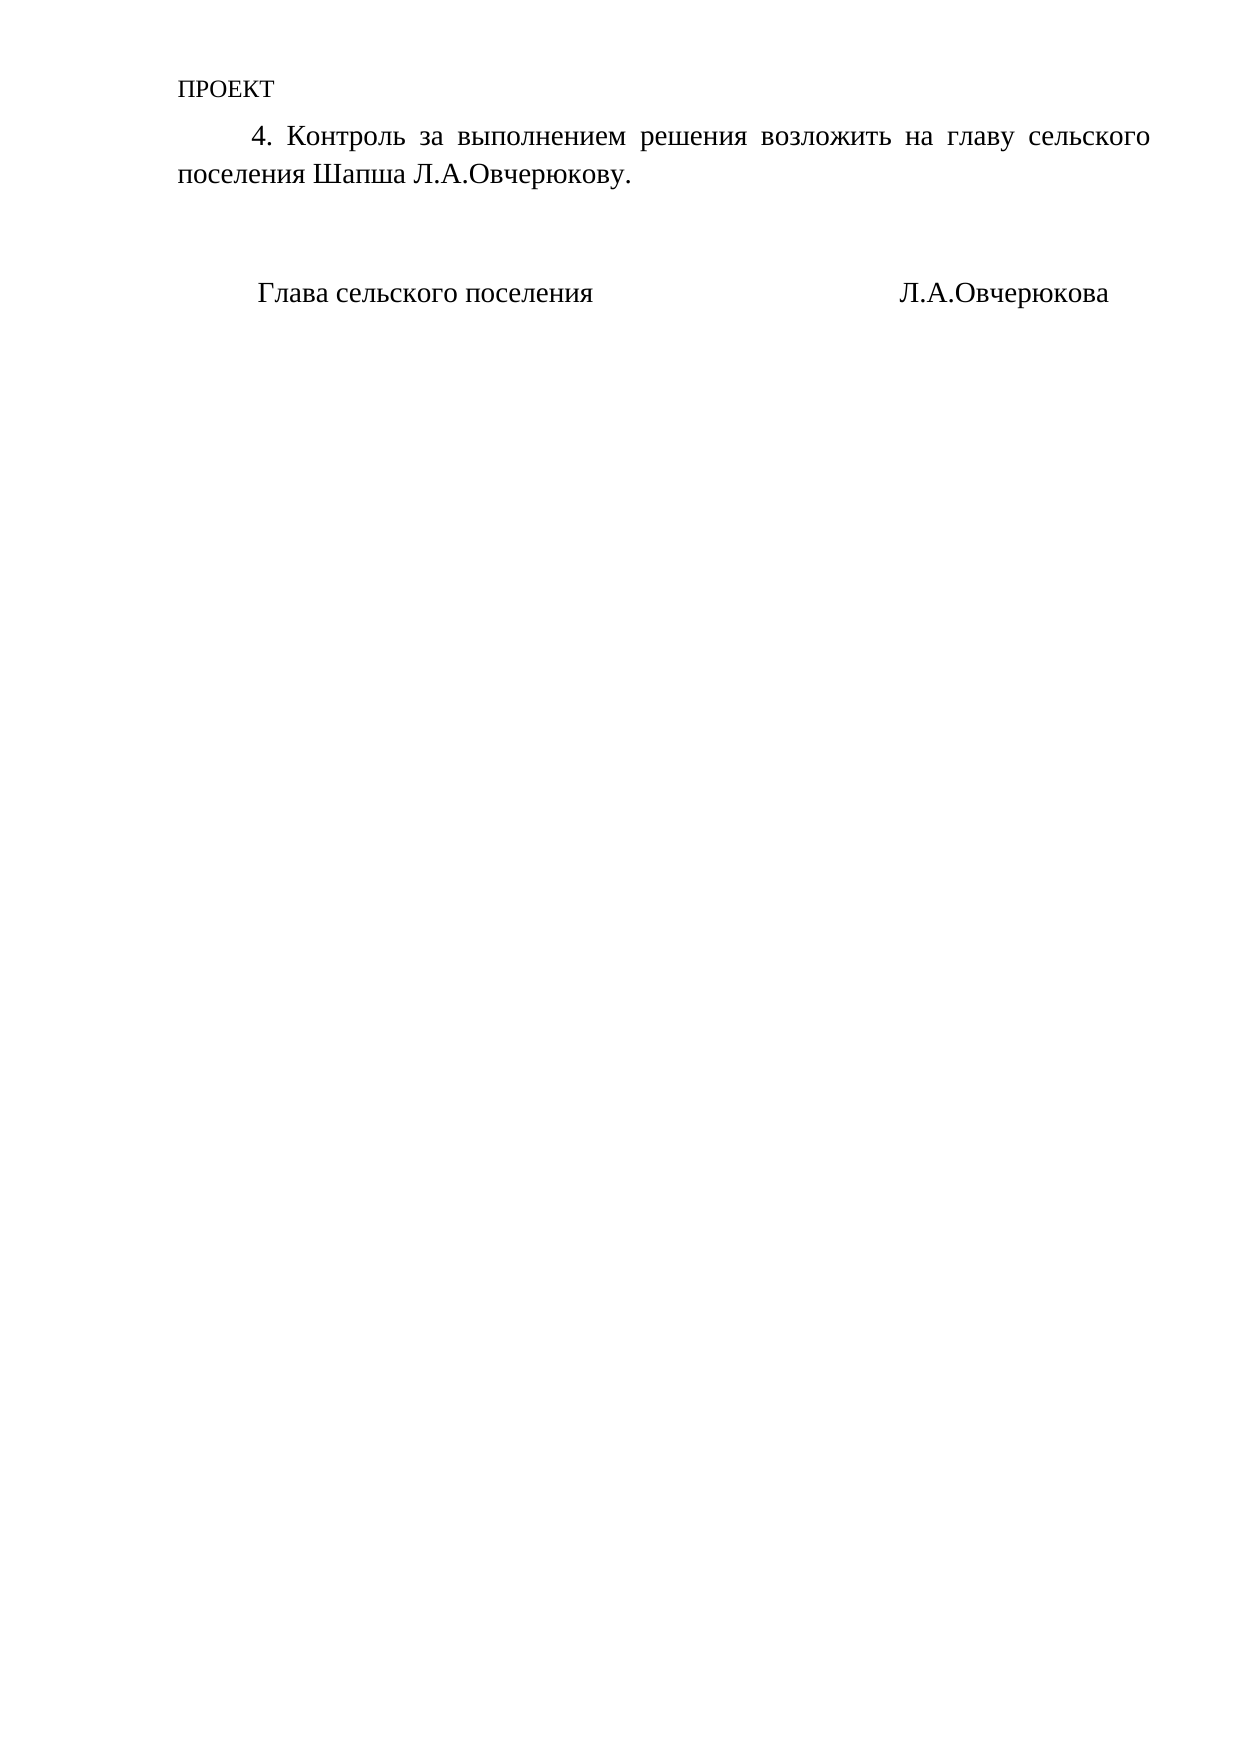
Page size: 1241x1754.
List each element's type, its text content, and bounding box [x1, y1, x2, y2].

text 4. Контроль за выполнением решения возложить на главу сельского поселения Шапша Л.А.Овчерюкову. [177, 118, 1152, 190]
text Глава сельского поселения Л.А.Овчерюкова [177, 275, 1152, 309]
